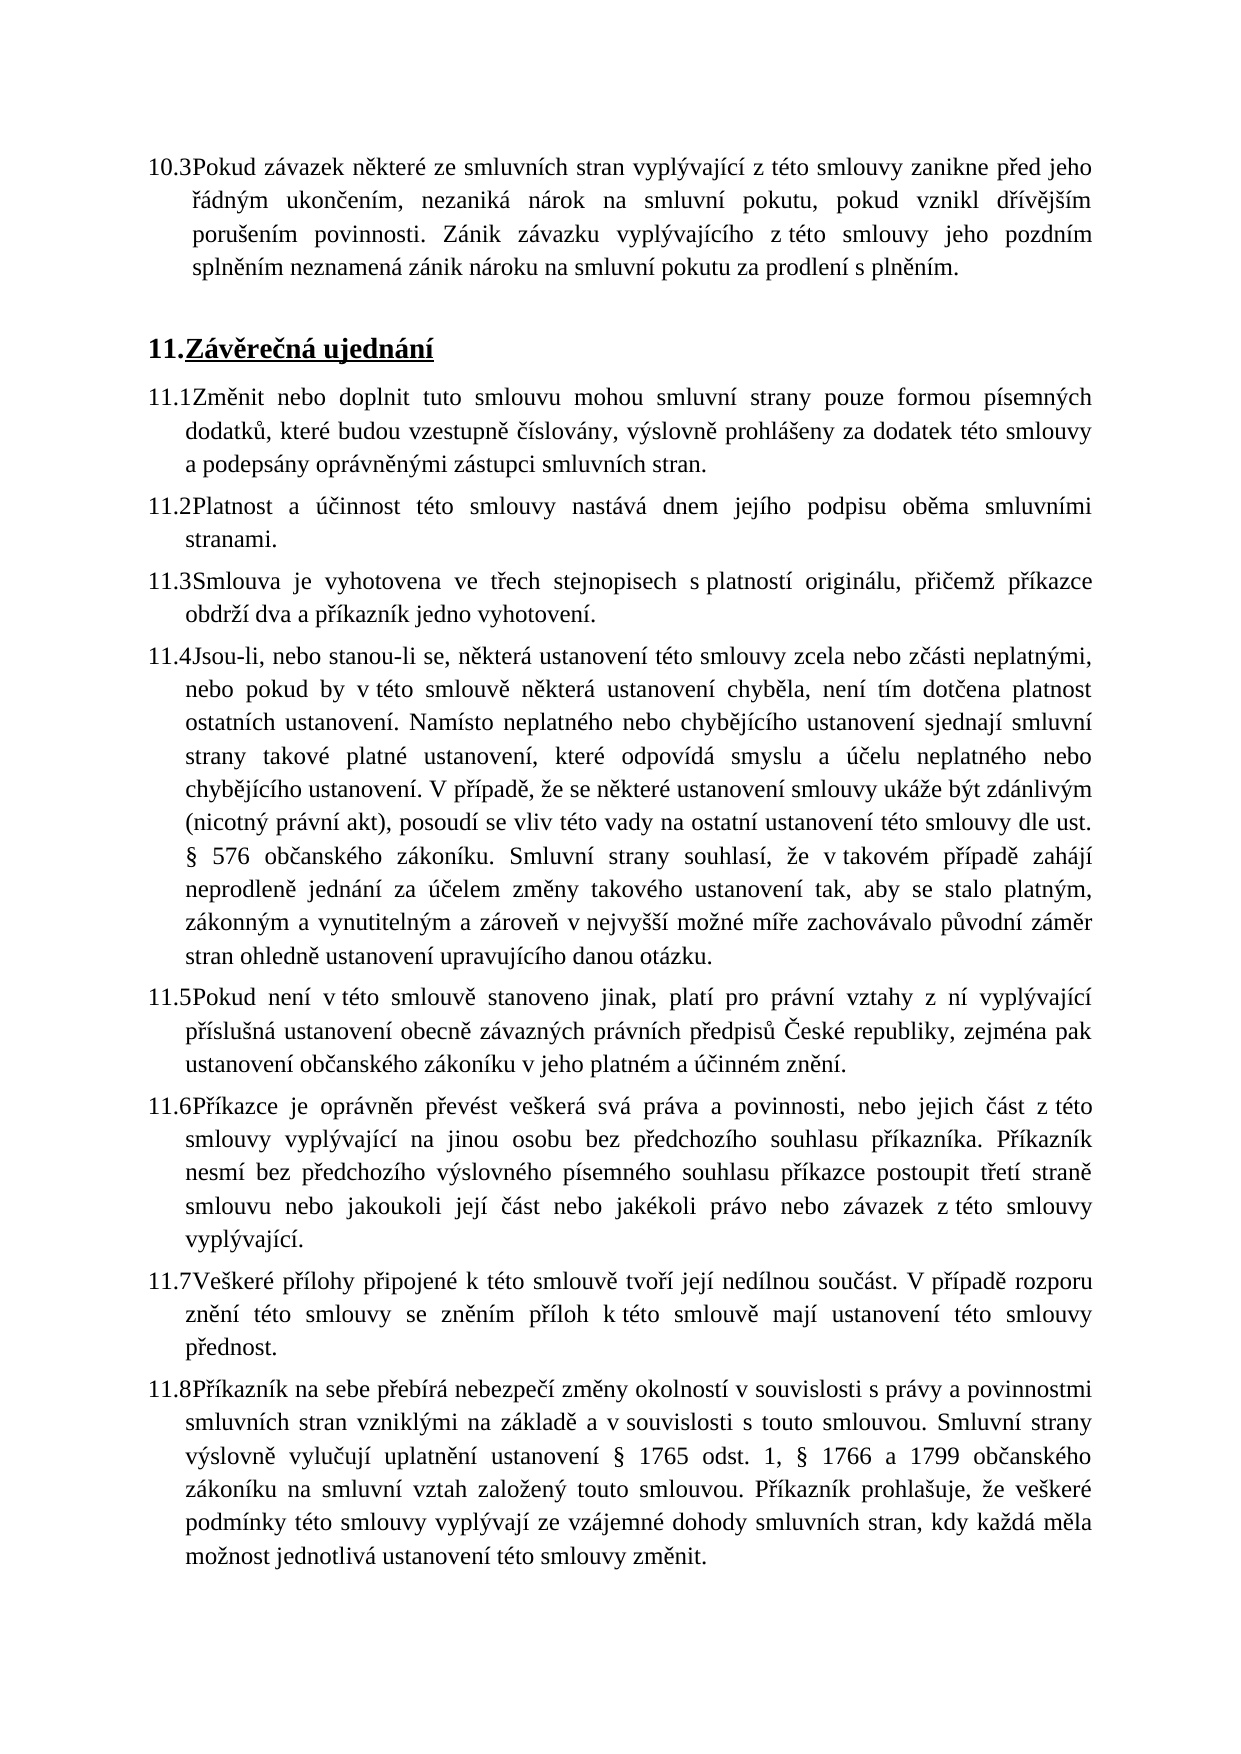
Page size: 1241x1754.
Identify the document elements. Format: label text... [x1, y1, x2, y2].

list Smlouva je vyhotovena ve třech stejnopisech s platností originálu, přičemž příkazce obdrží dva a příkazník jedno vyhotovení. [148, 561, 1093, 628]
list Pokud závazek některé ze smluvních stran vyplývající z této smlouvy zanikne před jeho řádným ukončením, nezaniká nárok na smluvní pokutu, pokud vznikl dřívějším porušením povinnosti. Zánik závazku vyplývajícího z této smlouvy jeho pozdním splněním neznamená zánik nároku na smluvní pokutu za prodlení s plněním. [148, 148, 1093, 281]
list Změnit nebo doplnit tuto smlouvu mohou smluvní strany pouze formou písemných dodatků, které budou vzestupně číslovány, výslovně prohlášeny za dodatek této smlouvy a podepsány oprávněnými zástupci smluvních stran. [148, 378, 1093, 478]
list Jsou-li, nebo stanou-li se, některá ustanovení této smlouvy zcela nebo zčásti neplatnými, nebo pokud by v této smlouvě některá ustanovení chyběla, není tím dotčena platnost ostatních ustanovení. Namísto neplatného nebo chybějícího ustanovení sjednají smluvní strany takové platné ustanovení, které odpovídá smyslu a účelu neplatného nebo chybějícího ustanovení. V případě, že se některé ustanovení smlouvy ukáže být zdánlivým (nicotný právní akt), posoudí se vliv této vady na ostatní ustanovení této smlouvy dle ust. § 576 občanského zákoníku. Smluvní strany souhlasí, že v takovém případě zahájí neprodleně jednání za účelem změny takového ustanovení tak, aby se stalo platným, zákonným a vynutitelným a zároveň v nejvyšší možné míře zachovávalo původní záměr stran ohledně ustanovení upravujícího danou otázku. [148, 636, 1093, 969]
list Závěrečná ujednání [148, 331, 1093, 364]
list Veškeré přílohy připojené k této smlouvě tvoří její nedílnou součást. V případě rozporu znění této smlouvy se zněním příloh k této smlouvě mají ustanovení této smlouvy přednost. [148, 1261, 1093, 1361]
list Příkazce je oprávněn převést veškerá svá práva a povinnosti, nebo jejich část z této smlouvy vyplývající na jinou osobu bez předchozího souhlasu příkazníka. Příkazník nesmí bez předchozího výslovného písemného souhlasu příkazce postoupit třetí straně smlouvu nebo jakoukoli její část nebo jakékoli právo nebo závazek z této smlouvy vyplývající. [148, 1086, 1093, 1253]
list Pokud není v této smlouvě stanoveno jinak, platí pro právní vztahy z ní vyplývající příslušná ustanovení obecně závazných právních předpisů České republiky, zejména pak ustanovení občanského zákoníku v jeho platném a účinném znění. [148, 978, 1093, 1078]
list Platnost a účinnost této smlouvy nastává dnem jejího podpisu oběma smluvními stranami. [148, 486, 1093, 553]
list Příkazník na sebe přebírá nebezpečí změny okolností v souvislosti s právy a povinnostmi smluvních stran vzniklými na základě a v souvislosti s touto smlouvou. Smluvní strany výslovně vylučují uplatnění ustanovení § 1765 odst. 1, § 1766 a 1799 občanského zákoníku na smluvní vztah založený touto smlouvou. Příkazník prohlašuje, že veškeré podmínky této smlouvy vyplývají ze vzájemné dohody smluvních stran, kdy každá měla možnost jednotlivá ustanovení této smlouvy změnit. [148, 1369, 1093, 1569]
